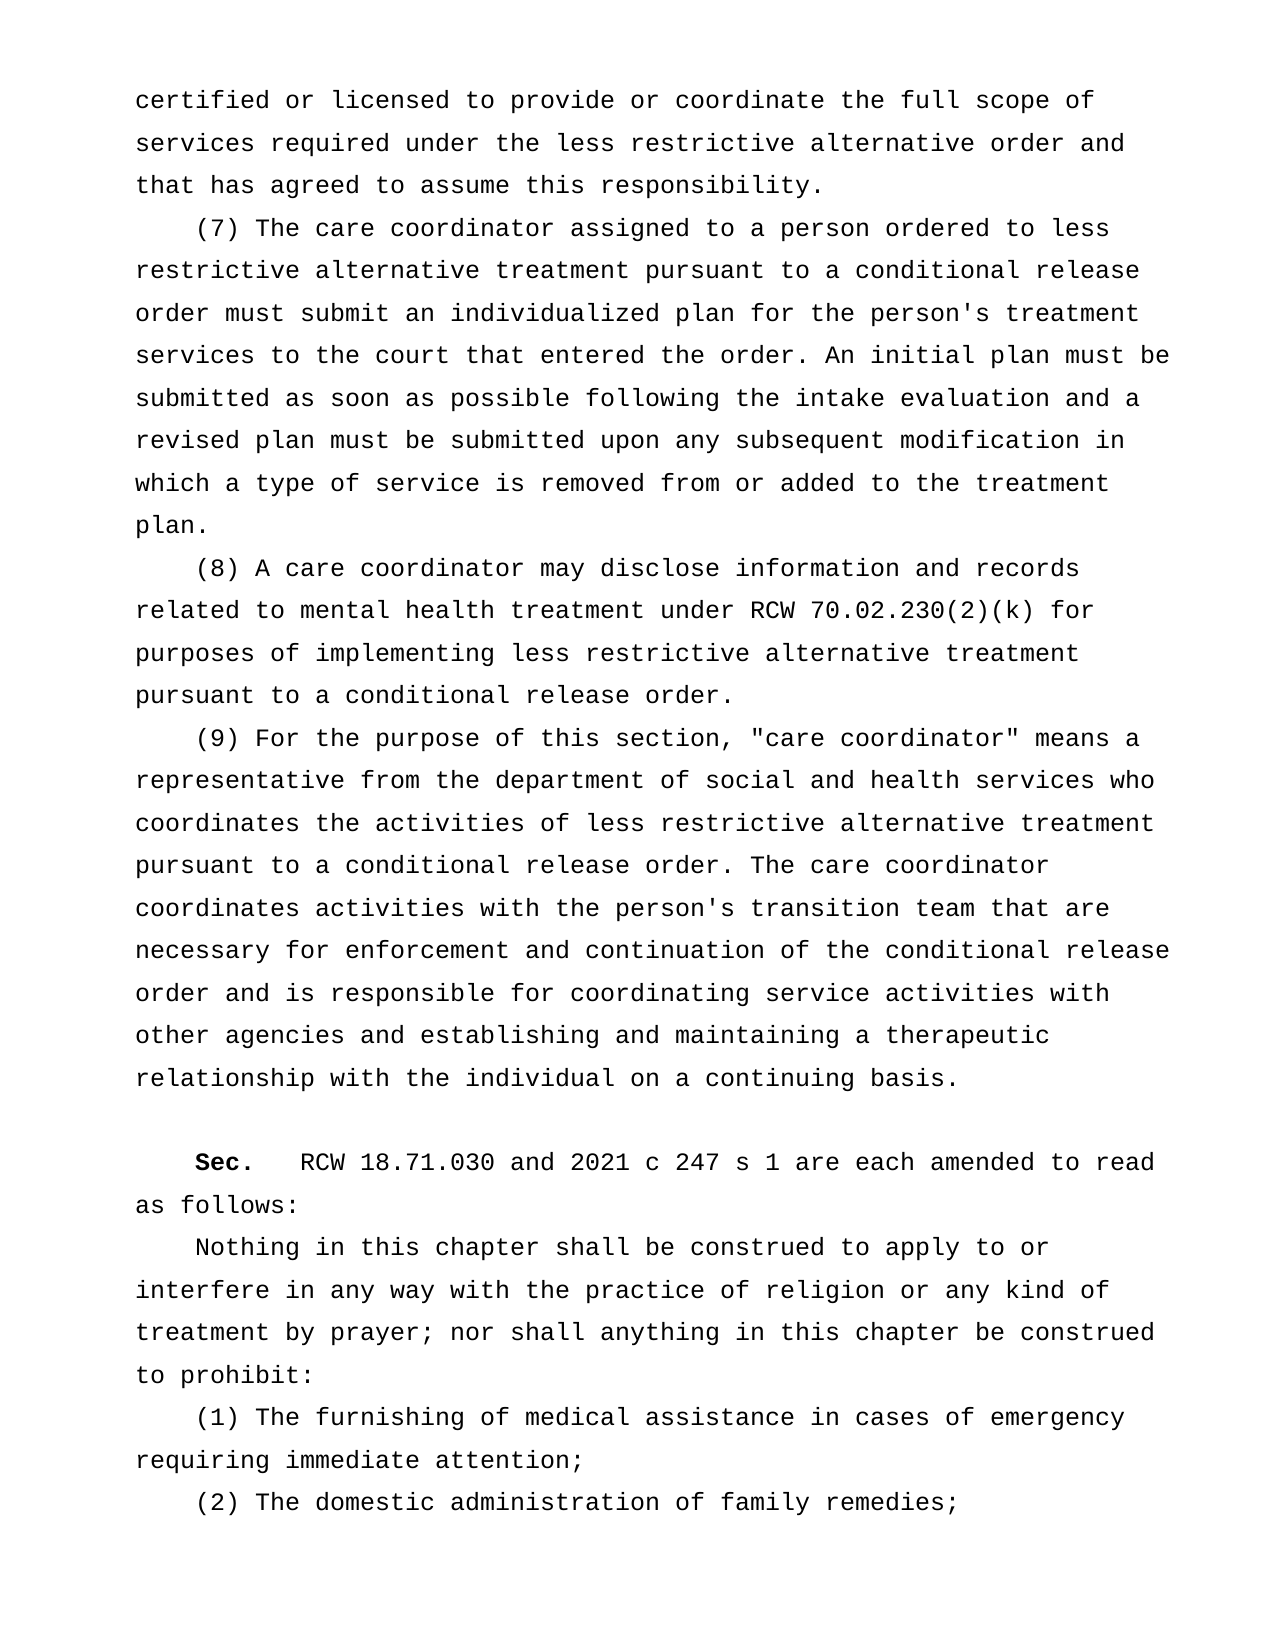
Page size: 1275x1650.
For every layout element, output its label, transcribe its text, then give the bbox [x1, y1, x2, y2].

text Sec. RCW 18.71.030 and 2021 c 247 s 1 are each amended to read as follows: [135, 1137, 1170, 1222]
text Nothing in this chapter shall be construed to apply to or interfere in any way with the practice of religion or any kind of treatment by prayer; nor shall anything in this chapter be construed to prohibit: [135, 1222, 1170, 1392]
text (7) The care coordinator assigned to a person ordered to less restrictive alternative treatment pursuant to a conditional release order must submit an individualized plan for the person's treatment services to the court that entered the order. An initial plan must be submitted as soon as possible following the intake evaluation and a revised plan must be submitted upon any subsequent modification in which a type of service is removed from or added to the treatment plan. [135, 202, 1170, 542]
text (8) A care coordinator may disclose information and records related to mental health treatment under RCW 70.02.230(2)(k) for purposes of implementing less restrictive alternative treatment pursuant to a conditional release order. [135, 542, 1170, 712]
text (9) For the purpose of this section, "care coordinator" means a representative from the department of social and health services who coordinates the activities of less restrictive alternative treatment pursuant to a conditional release order. The care coordinator coordinates activities with the person's transition team that are necessary for enforcement and continuation of the conditional release order and is responsible for coordinating service activities with other agencies and establishing and maintaining a therapeutic relationship with the individual on a continuing basis. [135, 712, 1170, 1095]
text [135, 75, 1170, 202]
text (1) The furnishing of medical assistance in cases of emergency requiring immediate attention; [135, 1392, 1170, 1477]
text (2) The domestic administration of family remedies; [135, 1477, 1170, 1519]
